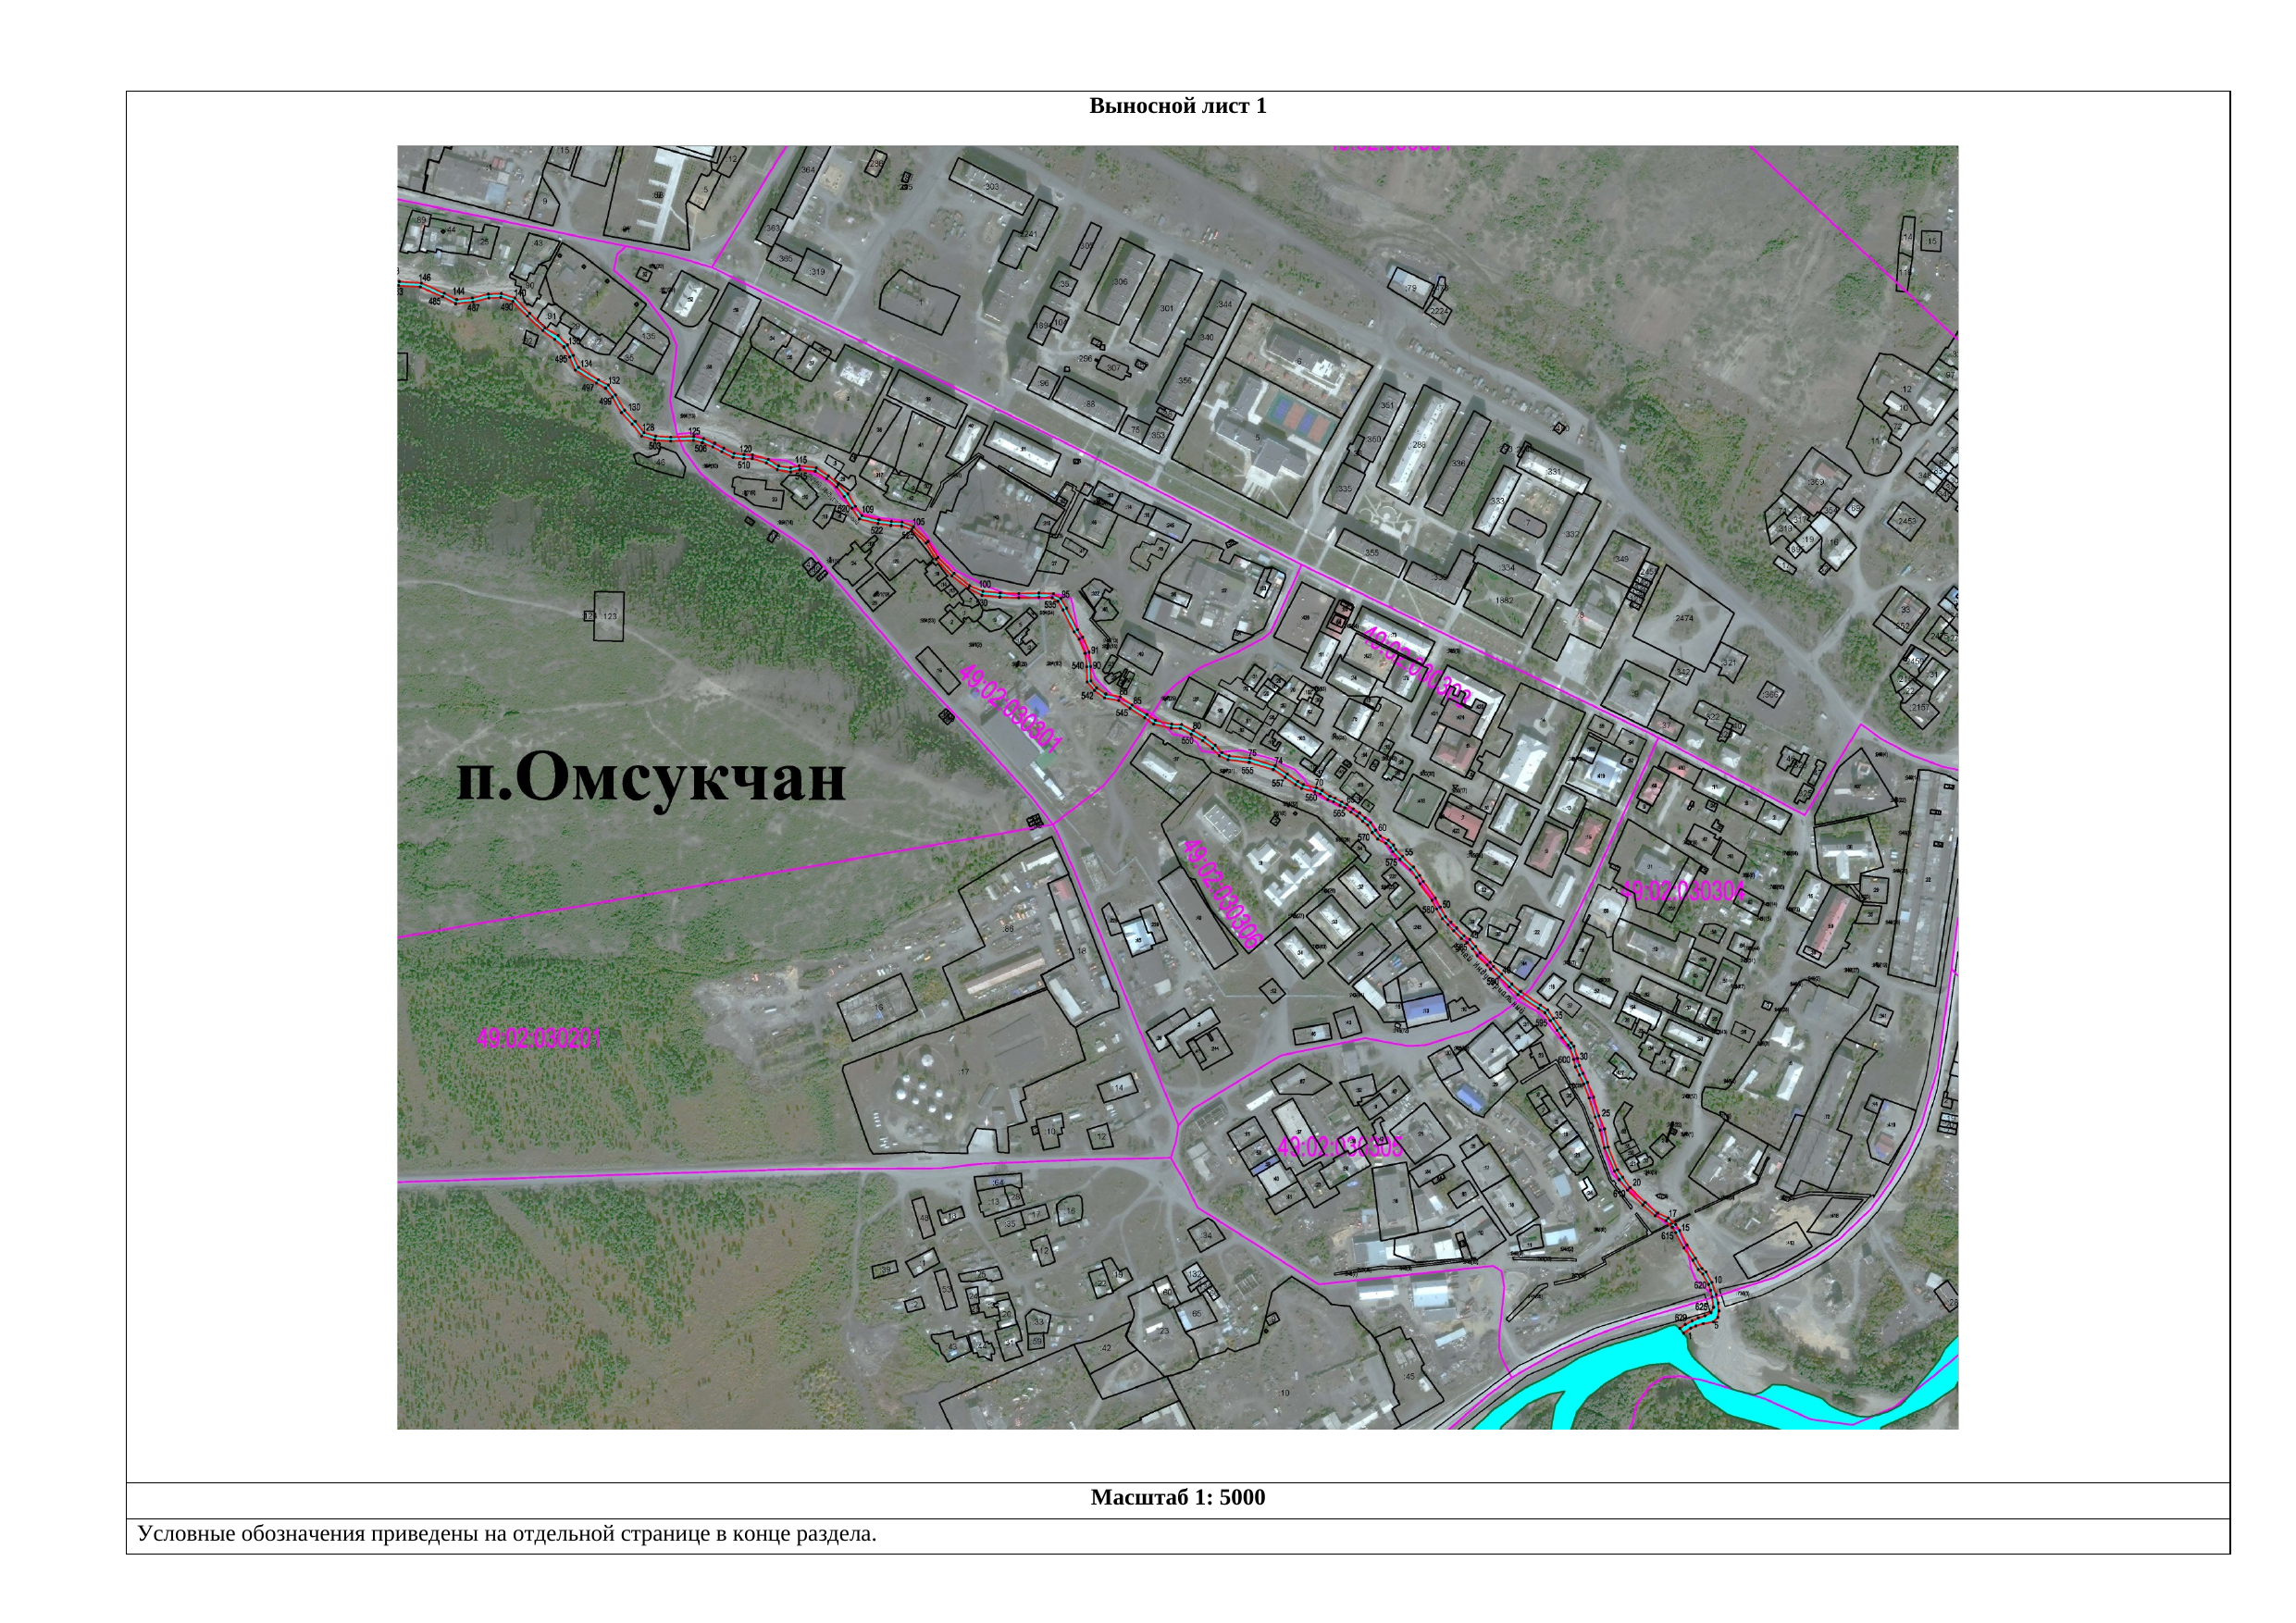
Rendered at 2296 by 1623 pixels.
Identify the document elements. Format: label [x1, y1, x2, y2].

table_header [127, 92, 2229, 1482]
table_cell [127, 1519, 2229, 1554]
picture [397, 144, 1960, 1430]
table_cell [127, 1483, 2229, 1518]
